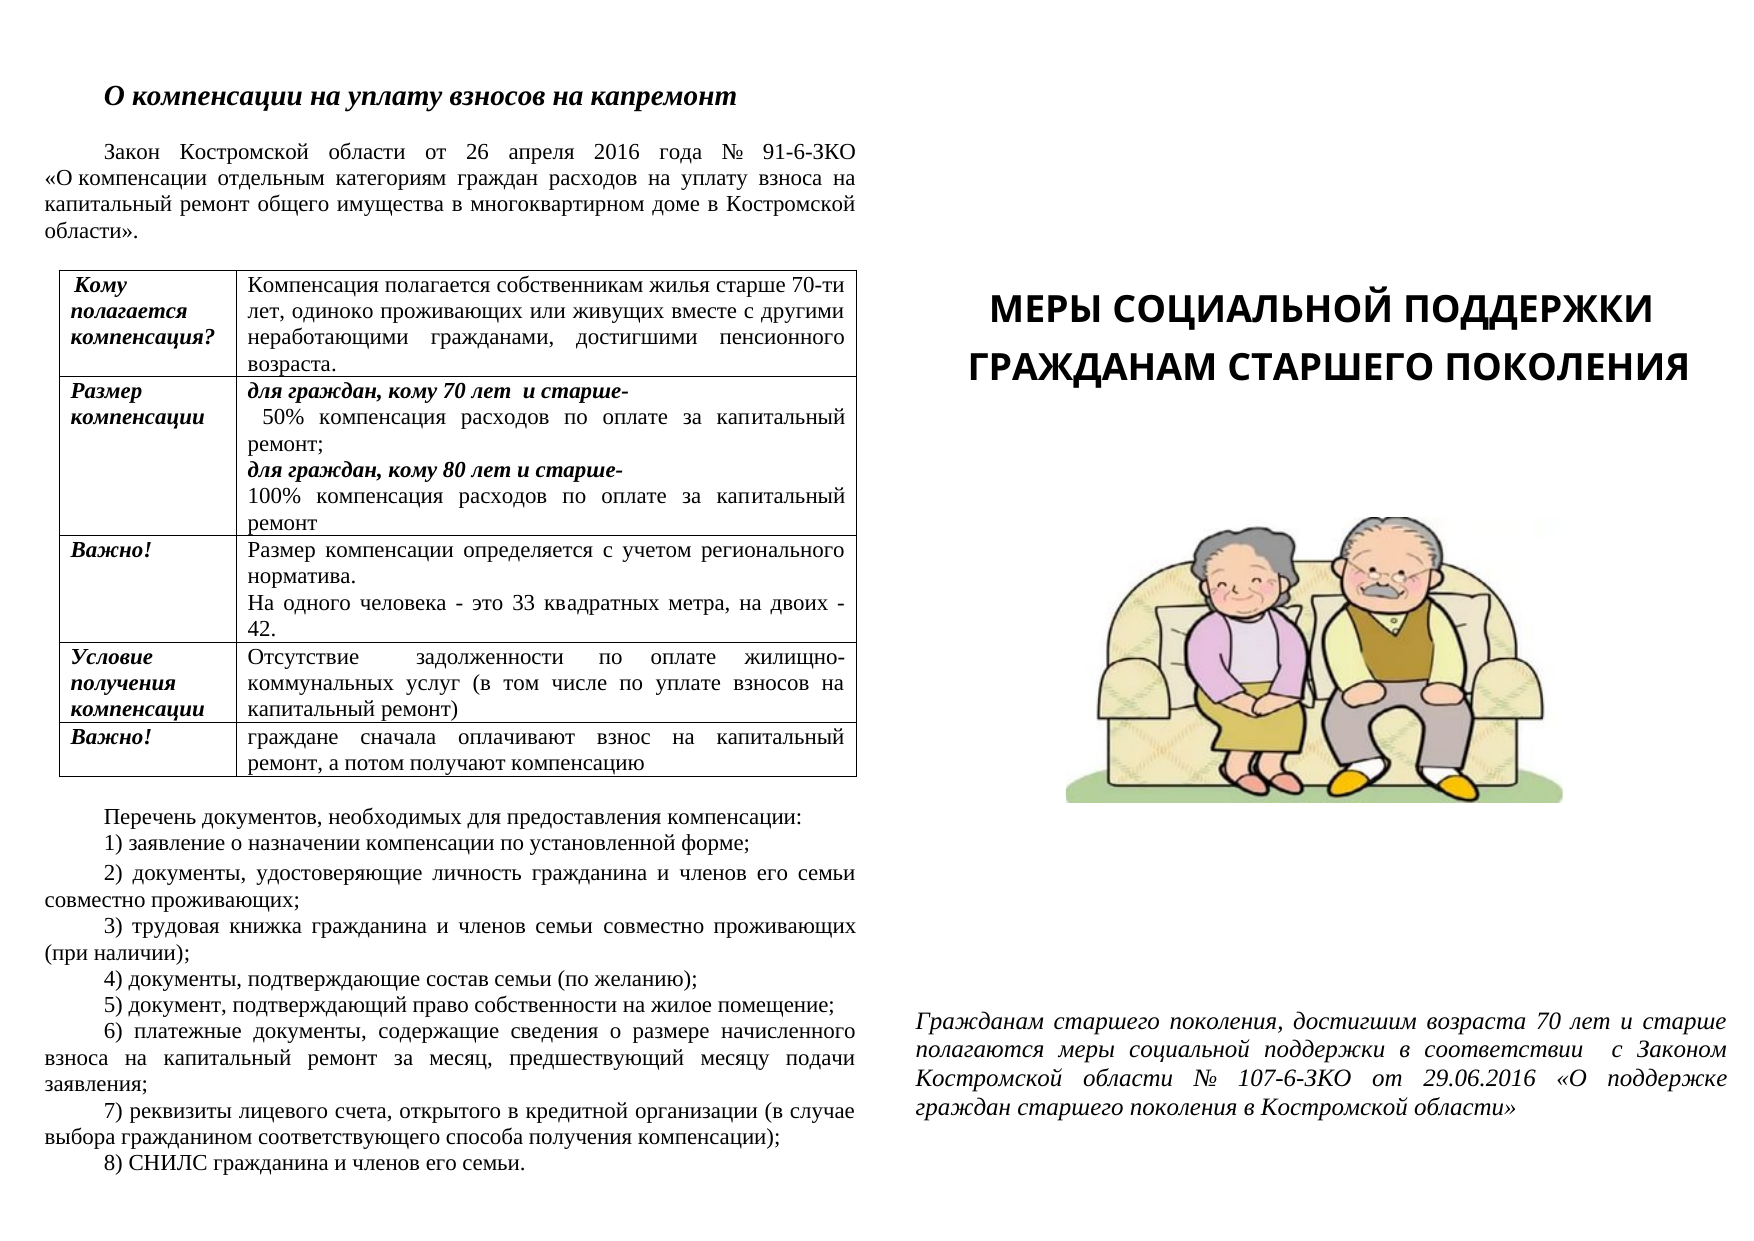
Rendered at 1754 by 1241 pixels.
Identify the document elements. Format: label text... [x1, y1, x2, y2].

table_cell Важно! [60, 536, 236, 642]
text 2) документы, удостоверяющие личность гражданина и членов его семьи совместно проживающих; [44, 859, 856, 912]
text МЕРЫ СОЦИАЛЬНОЙ ПОДДЕРЖКИ [915, 282, 1728, 333]
table_header Кому полагается компенсация? [60, 271, 236, 376]
table_cell граждане сначала оплачивают взнос на капитальный ремонт, а потом получают компенсацию [237, 723, 856, 776]
table_cell Размер компенсации [60, 377, 236, 535]
text 7) реквизиты лицевого счета, открытого в кредитной организации (в случае выбора гражданином соответствующего способа получения компенсации); [44, 1097, 856, 1149]
text 8) СНИЛС гражданина и членов его семьи. [44, 1149, 856, 1176]
table_header Компенсация полагается собственникам жилья старше 70-ти лет, одиноко проживающих или живущих вместе с другими неработающими гражданами, достигшими пенсионного возраста. [237, 271, 856, 376]
table_cell Важно! [60, 723, 236, 776]
text 3) трудовая книжка гражданина и членов семьи совместно проживающих (при наличии); [44, 912, 856, 965]
text 5) документ, подтверждающий право собственности на жилое помещение; [44, 991, 856, 1018]
text Гражданам старшего поколения, достигшим возраста 70 лет и старше полагаются меры социальной поддержки в соответствии с Законом Костромской области № 107-6-ЗКО от 29.06.2016 «О поддержке граждан старшего поколения в Костромской области» [915, 1006, 1728, 1121]
picture [1065, 517, 1563, 803]
table_cell Условие получения компенсации [60, 643, 236, 722]
text Закон Костромской области от 26 апреля 2016 года № 91-6-ЗКО «О компенсации отдельным категориям граждан расходов на уплату взноса на капитальный ремонт общего имущества в многоквартирном доме в Костромской области». [44, 138, 856, 243]
table_cell Отсутствие задолженности по оплате жилищно-коммунальных услуг (в том числе по уплате взносов на капитальный ремонт) [237, 643, 856, 722]
text Перечень документов, необходимых для предоставления компенсации: [44, 803, 856, 829]
text О компенсации на уплату взносов на капремонт [44, 78, 856, 111]
text ГРАЖДАНАМ СТАРШЕГО ПОКОЛЕНИЯ [915, 341, 1728, 392]
text 1) заявление о назначении компенсации по установленной форме; [44, 829, 856, 856]
table_cell Размер компенсации определяется с учетом регионального норматива. На одного человека - это 33 квадратных метра, на двоих - 42. [237, 536, 856, 642]
table_cell для граждан, кому 70 лет и старше- 50% компенсация расходов по оплате за капитальный ремонт; для граждан, кому 80 лет и старше- 100% компенсация расходов по оплате за капитальный ремонт [237, 377, 856, 535]
text 6) платежные документы, содержащие сведения о размере начисленного взноса на капитальный ремонт за месяц, предшествующий месяцу подачи заявления; [44, 1018, 856, 1097]
text 4) документы, подтверждающие состав семьи (по желанию); [44, 965, 856, 991]
